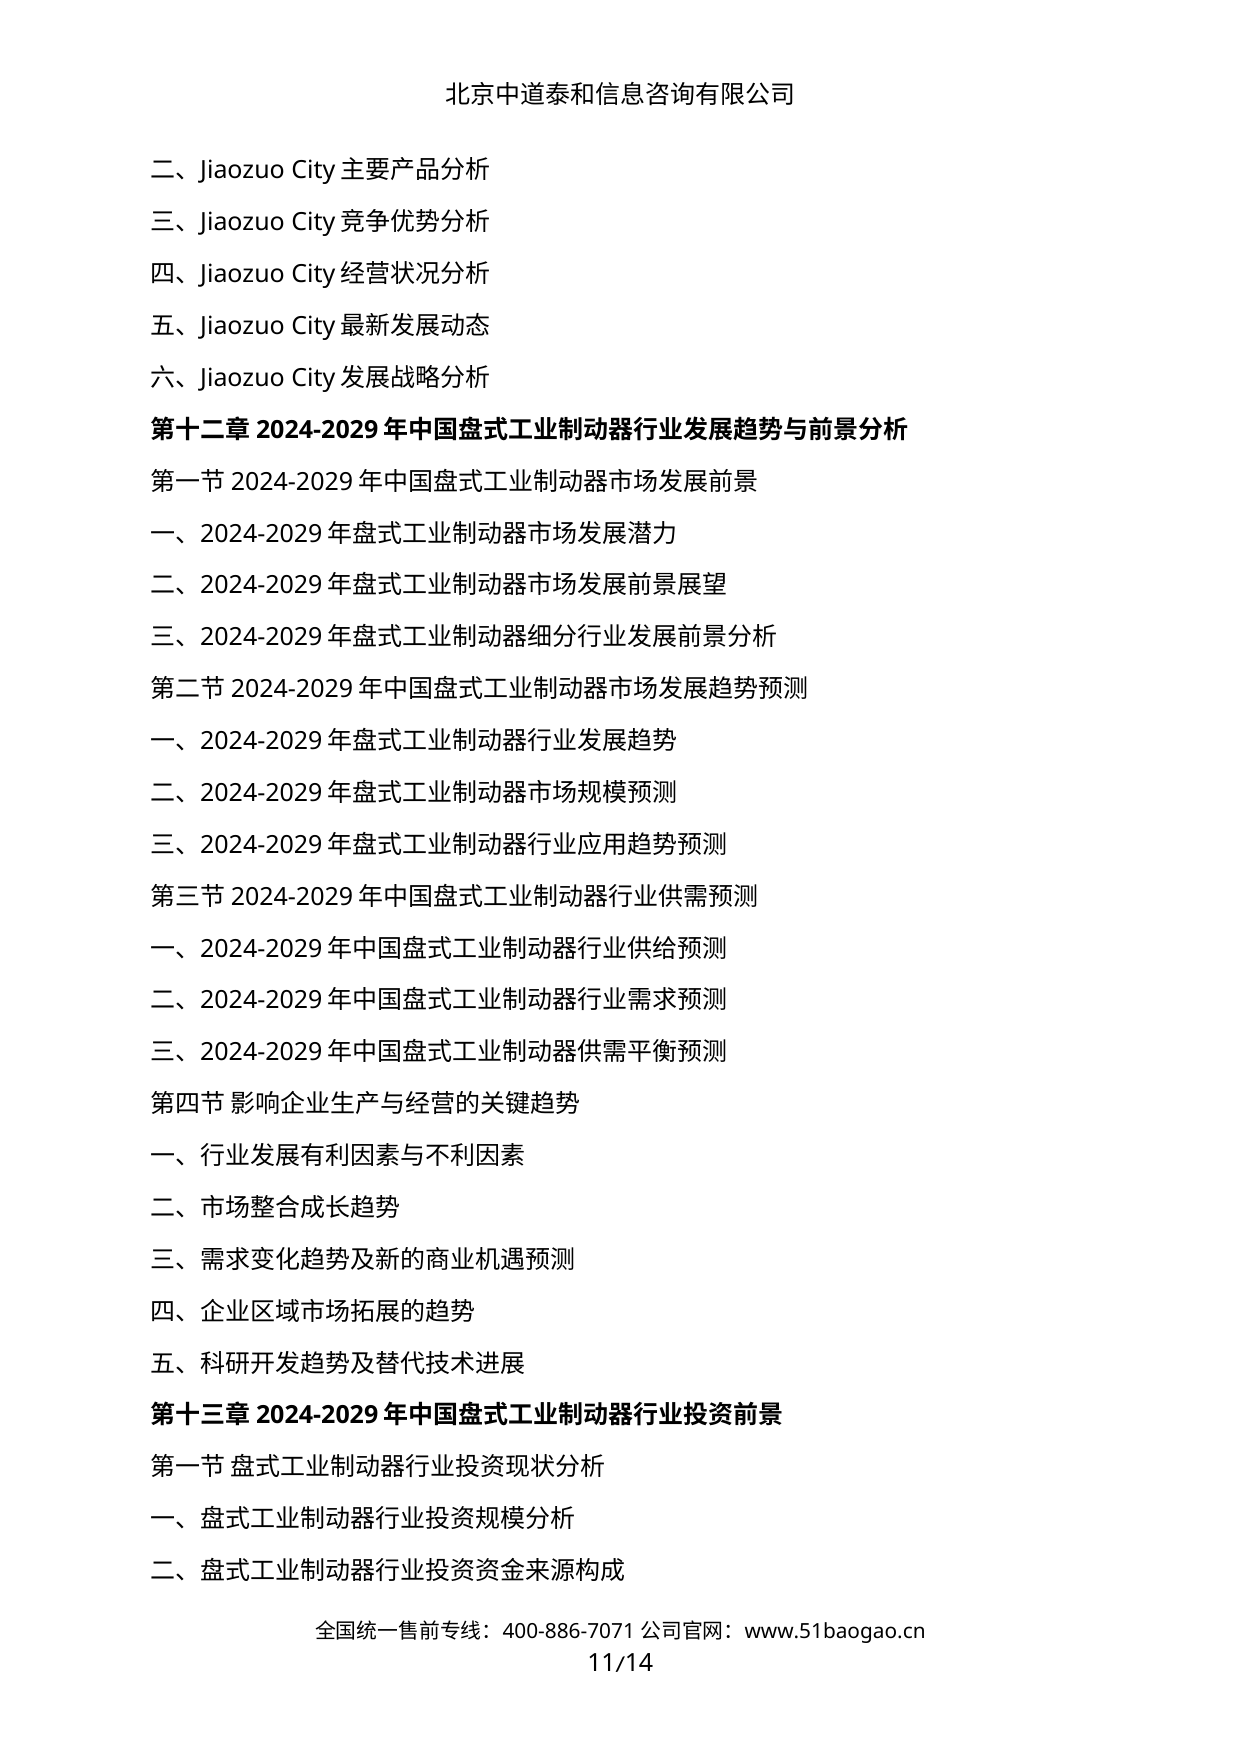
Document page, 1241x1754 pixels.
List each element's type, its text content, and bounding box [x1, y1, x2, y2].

text 二、市场整合成长趋势 [150, 1187, 1090, 1224]
text 五、Jiaozuo City最新发展动态 [150, 306, 1090, 342]
text 六、Jiaozuo City发展战略分析 [150, 357, 1090, 394]
text 第十二章 2024-2029年中国盘式工业制动器行业发展趋势与前景分析 [150, 409, 1090, 446]
text 三、需求变化趋势及新的商业机遇预测 [150, 1239, 1090, 1276]
text 一、2024-2029年中国盘式工业制动器行业供给预测 [150, 928, 1090, 964]
text 五、科研开发趋势及替代技术进展 [150, 1343, 1090, 1379]
text 四、企业区域市场拓展的趋势 [150, 1291, 1090, 1327]
text 一、2024-2029年盘式工业制动器行业发展趋势 [150, 721, 1090, 757]
text 三、Jiaozuo City竞争优势分析 [150, 202, 1090, 238]
text 三、2024-2029年盘式工业制动器细分行业发展前景分析 [150, 617, 1090, 653]
text 三、2024-2029年盘式工业制动器行业应用趋势预测 [150, 824, 1090, 861]
text 第四节 影响企业生产与经营的关键趋势 [150, 1084, 1090, 1120]
text 二、2024-2029年盘式工业制动器市场规模预测 [150, 772, 1090, 809]
text 二、盘式工业制动器行业投资资金来源构成 [150, 1551, 1090, 1587]
text 二、2024-2029年盘式工业制动器市场发展前景展望 [150, 565, 1090, 601]
text 第二节 2024-2029年中国盘式工业制动器市场发展趋势预测 [150, 669, 1090, 705]
text 一、行业发展有利因素与不利因素 [150, 1136, 1090, 1172]
text 二、Jiaozuo City主要产品分析 [150, 150, 1090, 186]
text 第一节 盘式工业制动器行业投资现状分析 [150, 1447, 1090, 1483]
text 一、2024-2029年盘式工业制动器市场发展潜力 [150, 513, 1090, 549]
text 第三节 2024-2029年中国盘式工业制动器行业供需预测 [150, 876, 1090, 912]
text 四、Jiaozuo City经营状况分析 [150, 254, 1090, 290]
text 第十三章 2024-2029年中国盘式工业制动器行业投资前景 [150, 1395, 1090, 1431]
text 二、2024-2029年中国盘式工业制动器行业需求预测 [150, 980, 1090, 1016]
text 第一节 2024-2029年中国盘式工业制动器市场发展前景 [150, 461, 1090, 497]
text 一、盘式工业制动器行业投资规模分析 [150, 1499, 1090, 1535]
text 三、2024-2029年中国盘式工业制动器供需平衡预测 [150, 1032, 1090, 1068]
